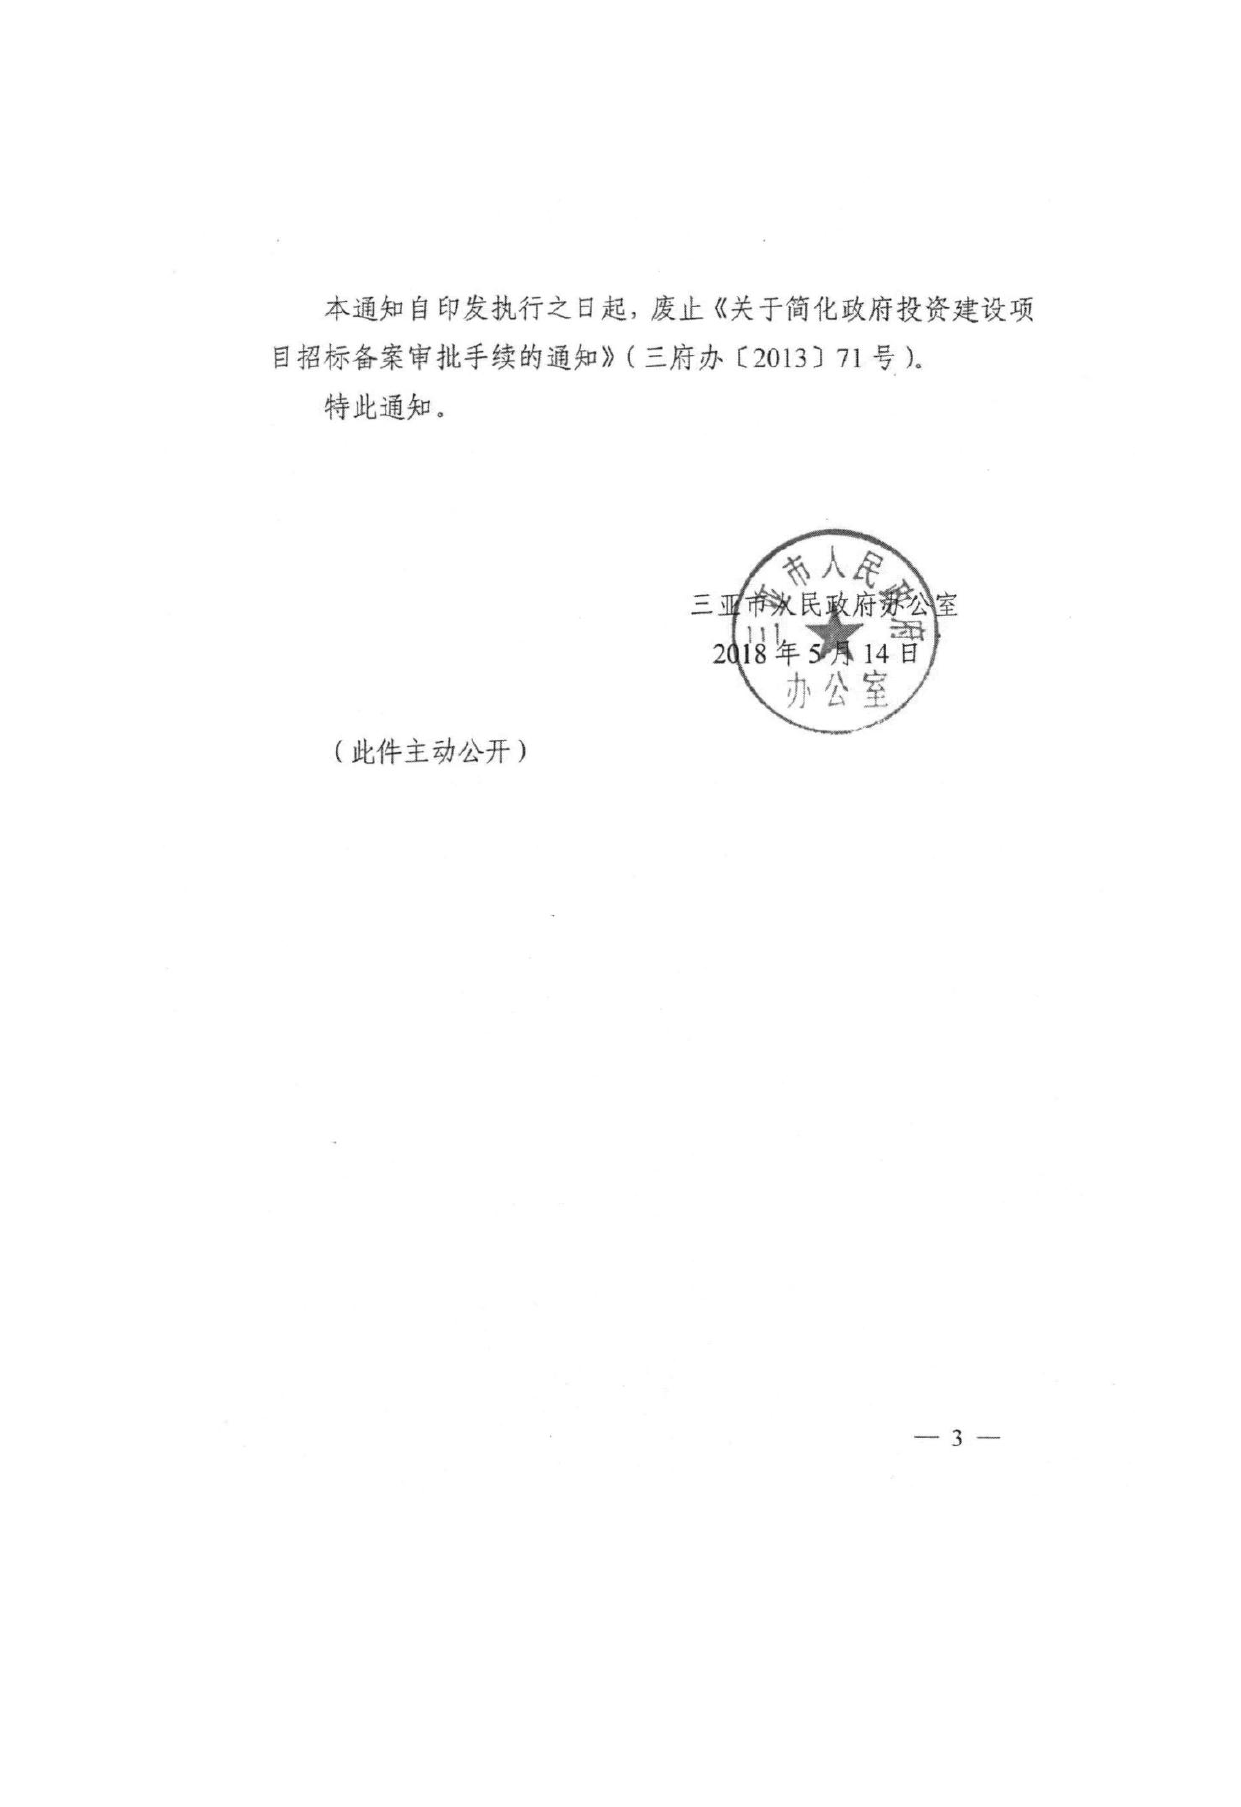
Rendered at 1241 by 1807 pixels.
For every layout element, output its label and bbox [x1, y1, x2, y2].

picture [162, 166, 1136, 1505]
